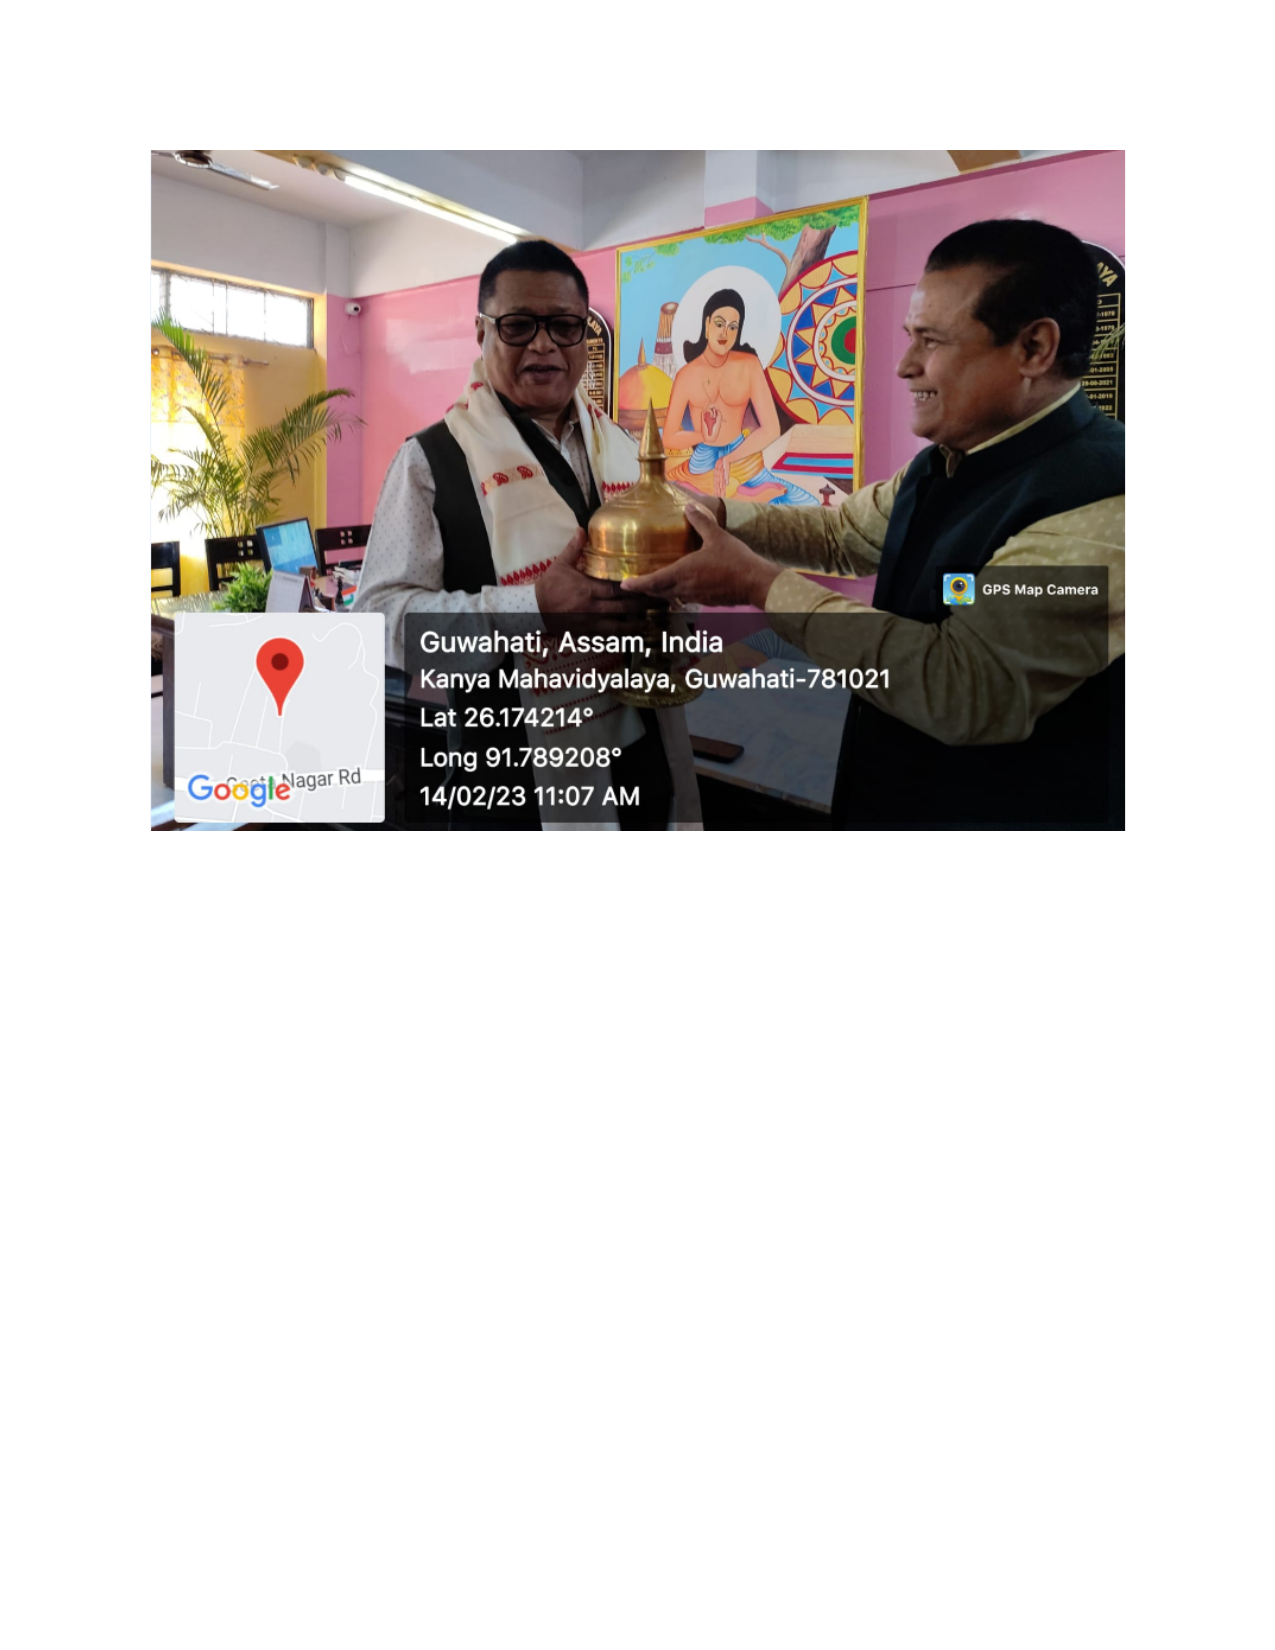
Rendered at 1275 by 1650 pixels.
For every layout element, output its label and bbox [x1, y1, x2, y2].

picture [150, 150, 1125, 831]
